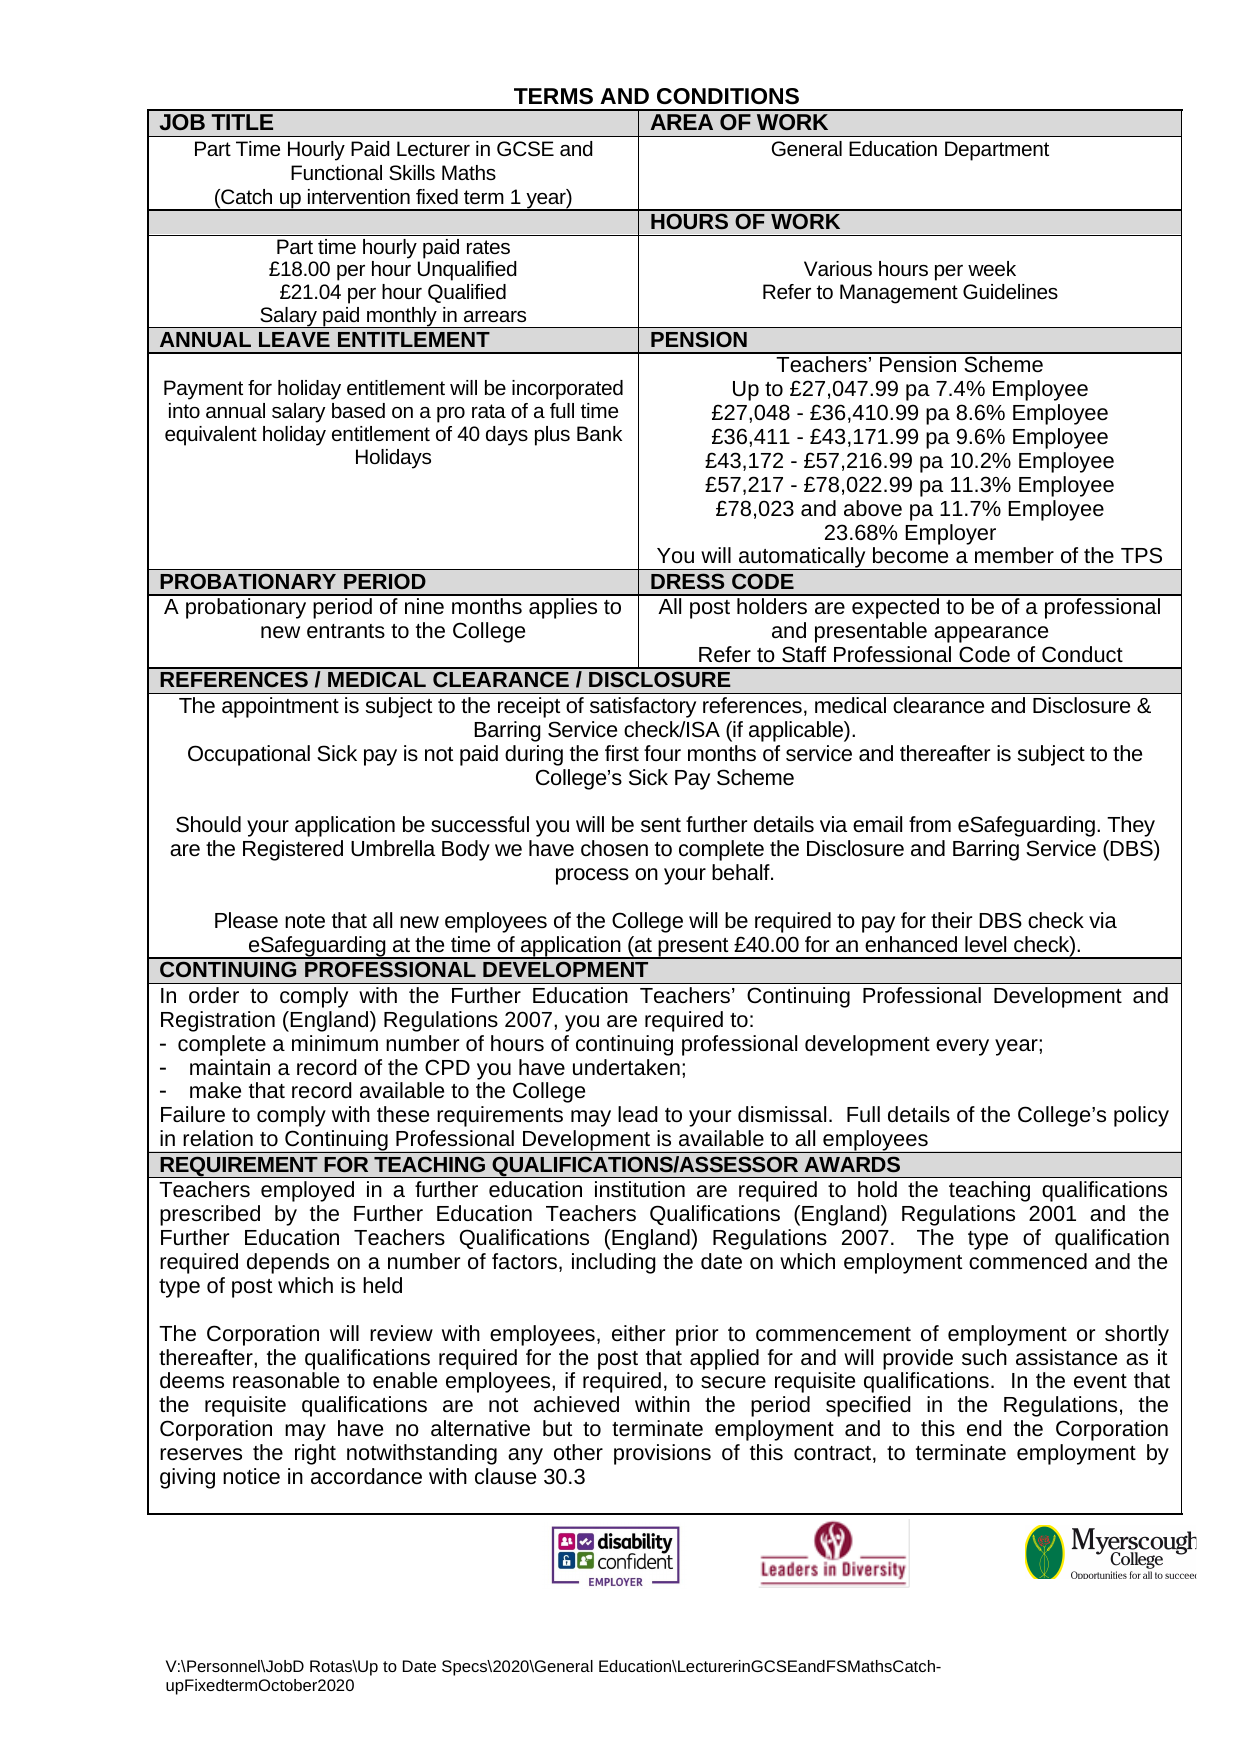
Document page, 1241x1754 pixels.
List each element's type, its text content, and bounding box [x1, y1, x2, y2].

picture [758, 1519, 911, 1589]
table_cell REQUIREMENT FOR TEACHING QUALIFICATIONS/ASSESSOR AWARDS [149, 1153, 1181, 1177]
table_cell All post holders are expected to be of a professional and presentable appearance Refer to Staff Professional Code of Conduct [639, 596, 1181, 667]
table_cell ANNUAL LEAVE ENTITLEMENT [149, 328, 638, 352]
table_header JOB TITLE [149, 111, 638, 136]
picture [1024, 1525, 1197, 1578]
table_cell PROBATIONARY PERIOD [149, 570, 638, 594]
table_cell Part time hourly paid rates £18.00 per hour Unqualified £21.04 per hour Qualified Salary paid monthly in arrears [149, 236, 638, 327]
table_cell Teachers’ Pension Scheme Up to £27,047.99 pa 7.4% Employee £27,048 - £36,410.99 pa 8.6% Employee £36,411 - £43,171.99 pa 9.6% Employee £43,172 - £57,216.99 pa 10.2% Employee £57,217 - £78,022.99 pa 11.3% Employee £78,023 and above pa 11.7% Employee 23.68% Employer You will automatically become a member of the TPS [639, 354, 1181, 568]
table_cell General Education Department [639, 137, 1181, 209]
table_cell Various hours per week Refer to Management Guidelines [639, 236, 1181, 327]
table_cell Payment for holiday entitlement will be incorporated into annual salary based on a pro rata of a full time equivalent holiday entitlement of 40 days plus Bank Holidays [149, 354, 638, 568]
table_cell REFERENCES / MEDICAL CLEARANCE / DISCLOSURE [149, 669, 1181, 693]
text TERMS AND CONDITIONS [165, 83, 1075, 109]
table_cell The appointment is subject to the receipt of satisfactory references, medical clearance and Disclosure & Barring Service check/ISA (if applicable). Occupational Sick pay is not paid during the first four months of service and thereafter is subject to the College’s Sick Pay Scheme Should your application be successful you will be sent further details via email from eSafeguarding. They are the Registered Umbrella Body we have chosen to complete the Disclosure and Barring Service (DBS) process on your behalf. Please note that all new employees of the College will be required to pay for their DBS check via eSafeguarding at the time of application (at present £40.00 for an enhanced level check). [149, 694, 1181, 957]
table_cell [149, 211, 638, 234]
table_cell HOURS OF WORK [639, 211, 1181, 234]
table_cell CONTINUING PROFESSIONAL DEVELOPMENT [149, 959, 1181, 983]
table_cell In order to comply with the Further Education Teachers’ Continuing Professional Development and Registration (England) Regulations 2007, you are required to: complete a minimum number of hours of continuing professional development every year; maintain a record of the CPD you have undertaken; make that record available to the College Failure to comply with these requirements may lead to your dismissal. Full details of the College’s policy in relation to Continuing Professional Development is available to all employees [149, 984, 1181, 1151]
table_header AREA OF WORK [639, 111, 1181, 136]
table_cell PENSION [639, 328, 1181, 352]
picture [542, 1522, 688, 1589]
table_cell Part Time Hourly Paid Lecturer in GCSE and Functional Skills Maths (Catch up intervention fixed term 1 year) [149, 137, 638, 209]
table_cell DRESS CODE [639, 570, 1181, 594]
table_cell A probationary period of nine months applies to new entrants to the College [149, 596, 638, 667]
